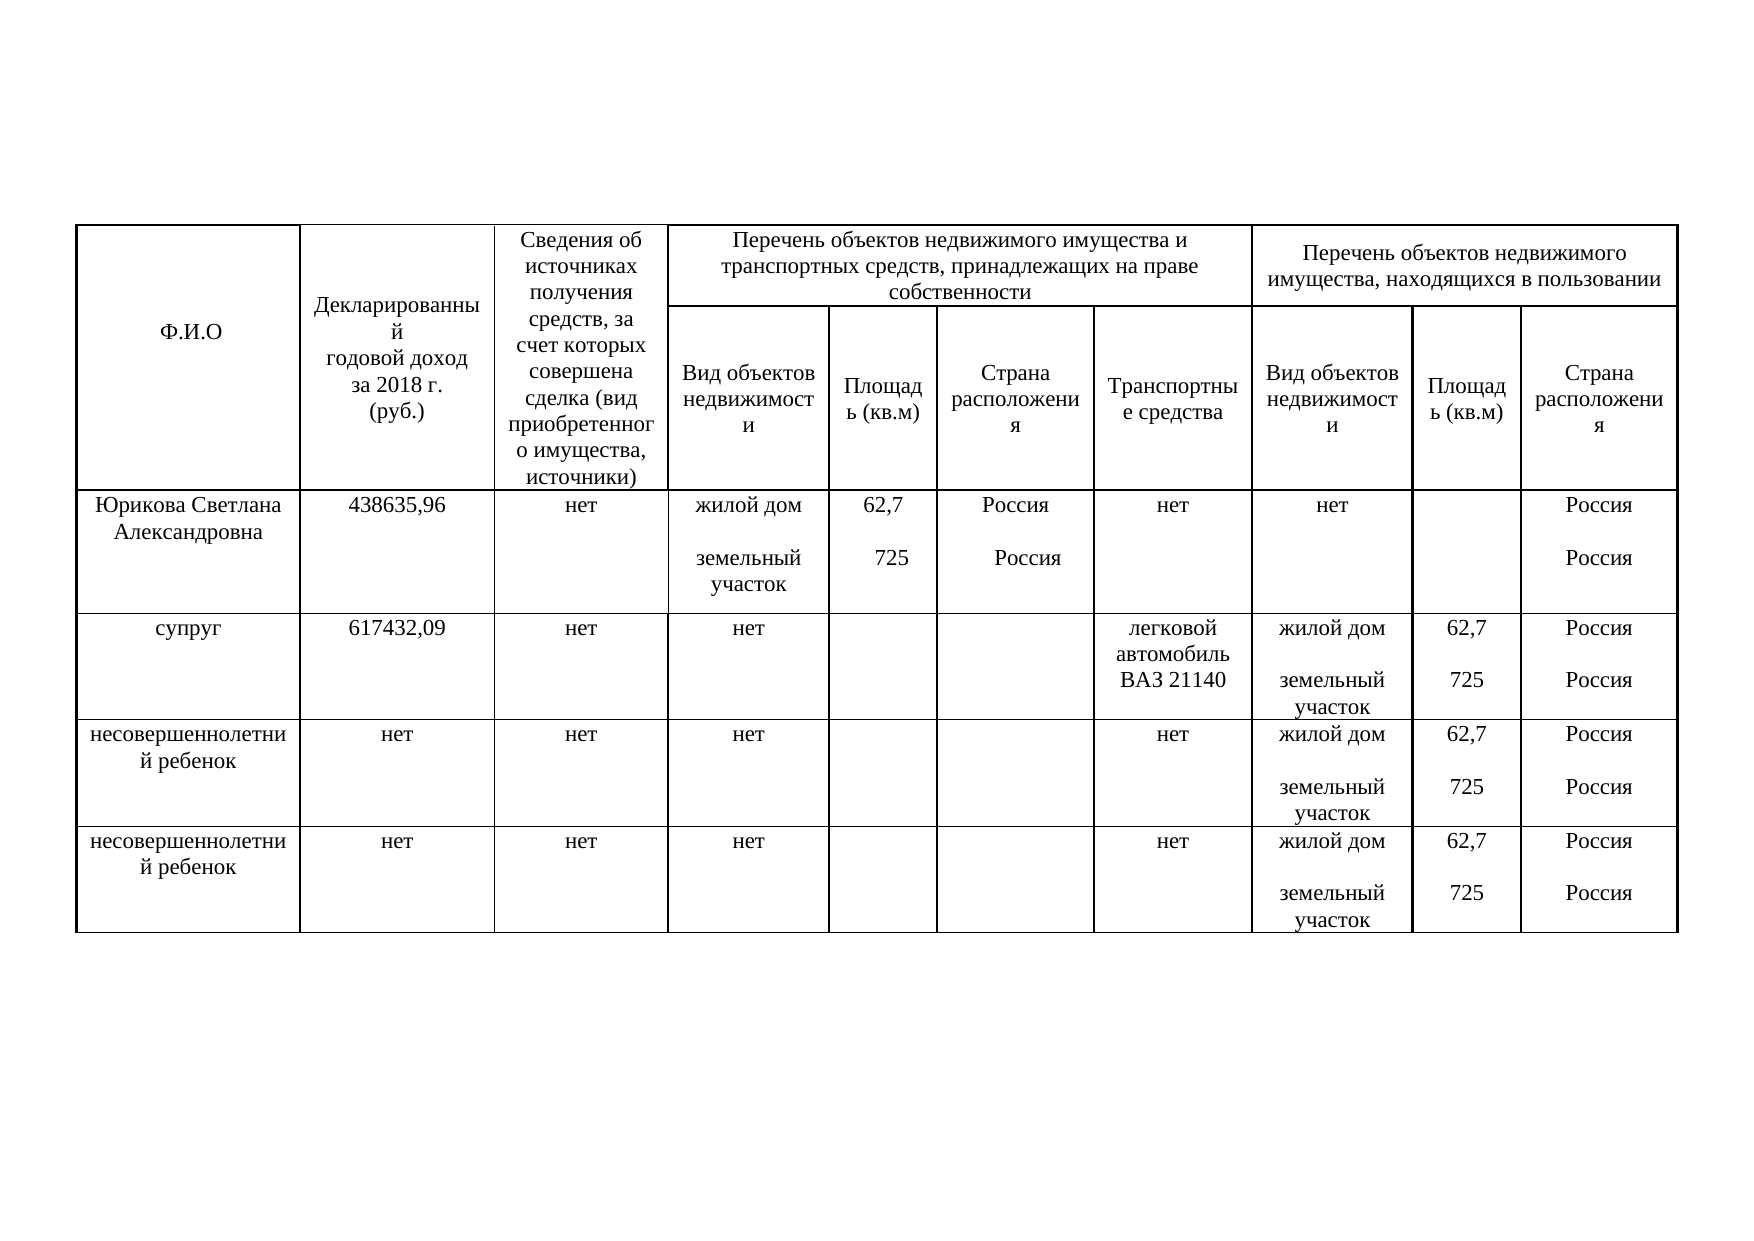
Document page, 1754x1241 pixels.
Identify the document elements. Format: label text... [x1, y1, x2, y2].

table_cell Россия Россия [1522, 720, 1676, 826]
table_header Сведения об источниках получения средств, за счет которых совершена сделка (вид приобретенного имущества, источники) [495, 225, 667, 489]
table_cell жилой дом земельный участок [1253, 827, 1411, 932]
table_header Перечень объектов недвижимого имущества и транспортных средств, принадлежащих на праве собственности [669, 226, 1251, 305]
table_cell 438635,96 [301, 491, 494, 613]
table_cell жилой дом земельный участок [669, 491, 828, 613]
table_cell [938, 720, 1093, 826]
table_cell нет [1253, 491, 1411, 613]
table_cell Страна расположения [1522, 307, 1676, 489]
table_cell супруг [78, 614, 299, 719]
table_cell Площадь (кв.м) [830, 307, 936, 489]
table_cell Транспортные средства [1095, 307, 1251, 489]
table_cell нет [495, 720, 667, 826]
table_cell нет [1095, 827, 1251, 932]
table_cell 617432,09 [301, 614, 494, 719]
table_cell нет [1095, 720, 1251, 826]
table_cell [938, 614, 1093, 719]
table_cell Площадь (кв.м) [1414, 307, 1520, 489]
table_cell нет [669, 827, 828, 932]
table_cell нет [495, 491, 668, 613]
table_cell нет [669, 720, 828, 826]
table_cell нет [1095, 491, 1251, 613]
table_cell несовершеннолетний ребенок [78, 720, 299, 826]
table_cell нет [495, 827, 667, 932]
table_cell жилой дом земельный участок [1253, 614, 1411, 719]
table_cell нет [669, 614, 828, 719]
table_cell Россия Россия [938, 491, 1093, 613]
table_cell нет [495, 614, 667, 719]
table_cell легковой автомобиль ВАЗ 21140 [1095, 614, 1251, 719]
table_cell Страна расположения [938, 307, 1093, 489]
table_cell Юрикова Светлана Александровна [78, 491, 299, 613]
table_cell несовершеннолетний ребенок [78, 827, 299, 932]
table_cell Россия Россия [1522, 614, 1676, 719]
table_cell [830, 827, 936, 932]
table_header Ф.И.О [78, 226, 299, 489]
table_header Декларированный годовой доход за 2018 г. (руб.) [301, 225, 494, 489]
table_cell 62,7 725 [1414, 720, 1520, 826]
table_cell 62,7 725 [830, 491, 936, 613]
table_cell [830, 614, 936, 719]
table_cell 62,7 725 [1414, 827, 1520, 932]
table_cell нет [301, 827, 494, 932]
table_cell [1414, 491, 1520, 613]
table_cell [938, 827, 1093, 932]
table_cell Вид объектов недвижимости [1253, 307, 1411, 489]
table_cell Россия Россия [1522, 827, 1676, 932]
table_cell [830, 720, 936, 826]
table_header Перечень объектов недвижимого имущества, находящихся в пользовании [1253, 226, 1676, 305]
table_cell жилой дом земельный участок [1253, 720, 1411, 826]
table_cell Вид объектов недвижимости [669, 307, 828, 489]
table_cell Россия Россия [1522, 491, 1676, 613]
table_cell 62,7 725 [1414, 614, 1520, 719]
table_cell нет [301, 720, 494, 826]
